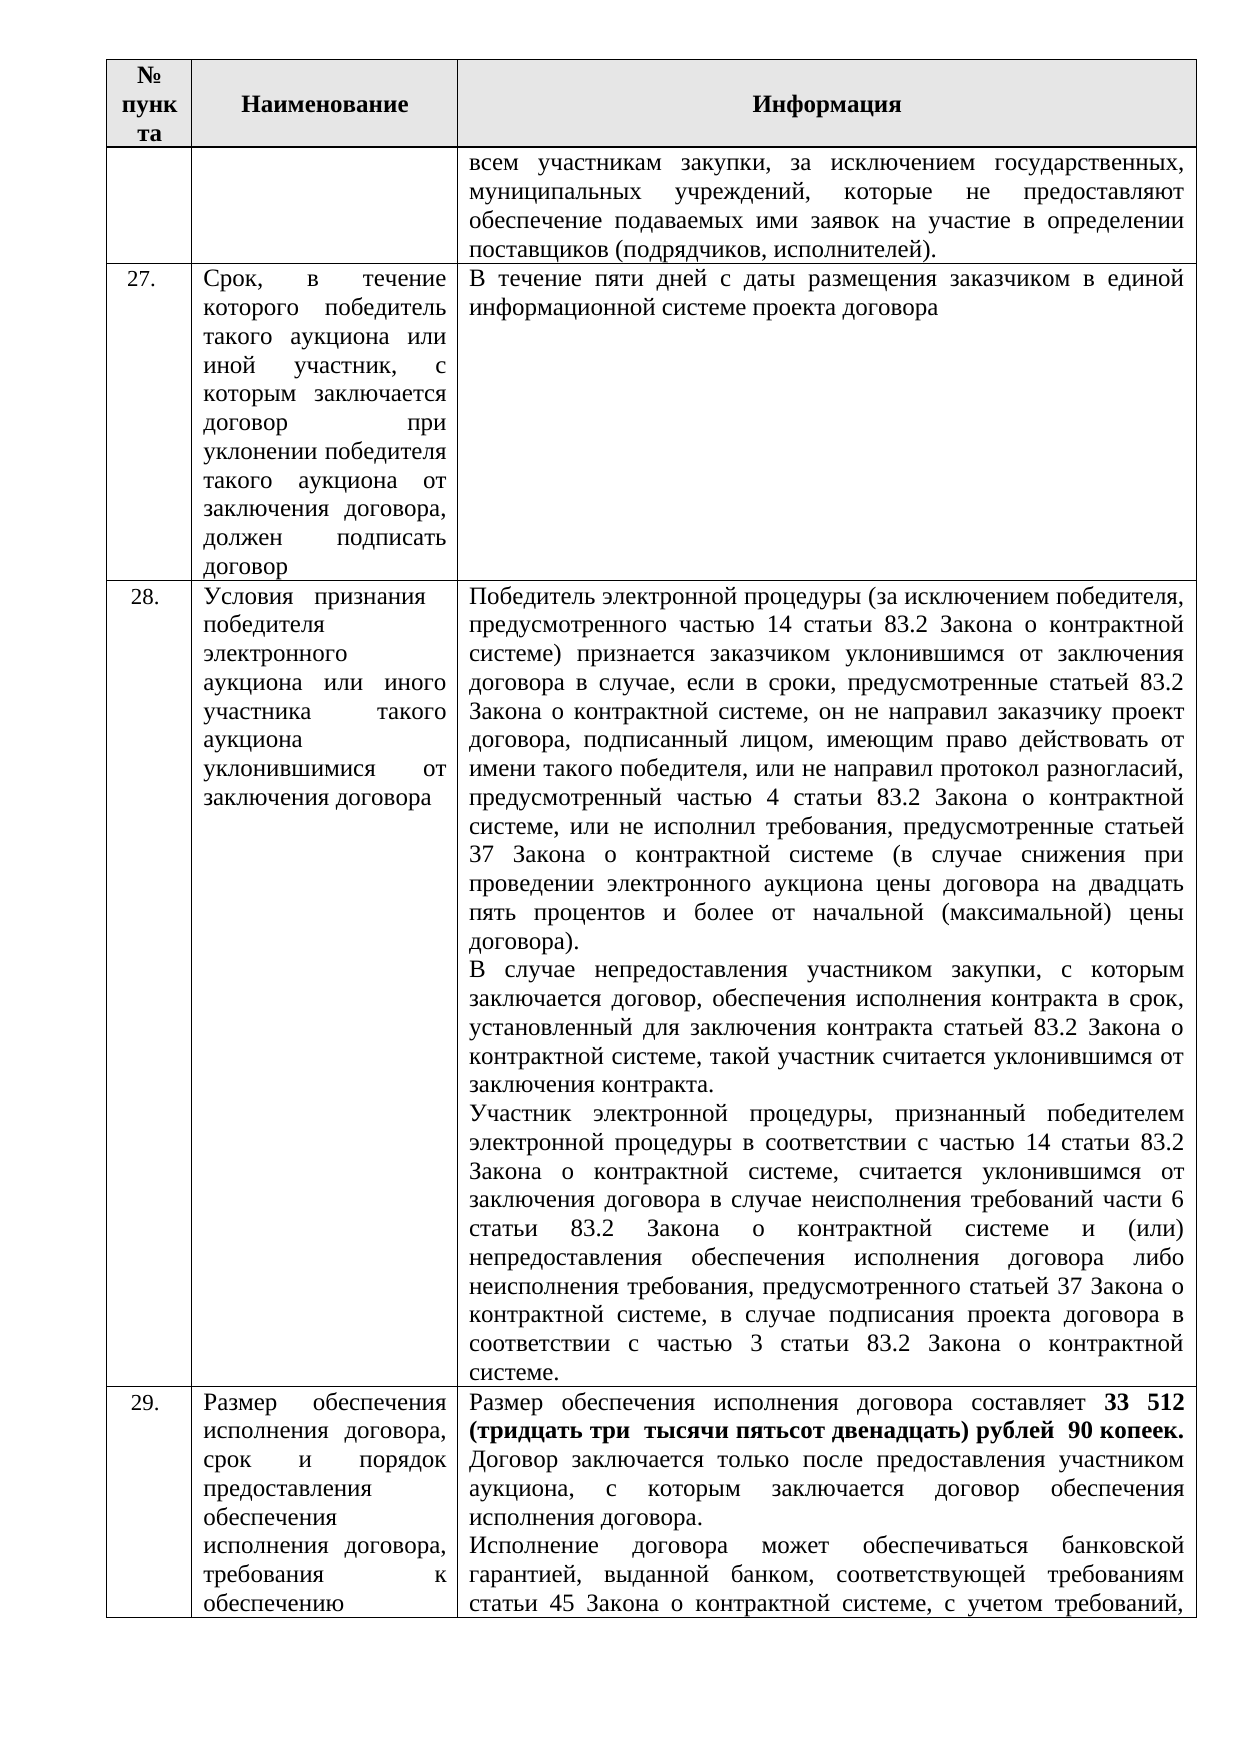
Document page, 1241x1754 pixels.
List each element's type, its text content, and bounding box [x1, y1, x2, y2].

table_header № пункта [107, 60, 191, 146]
table_cell [107, 1387, 191, 1617]
table_cell [107, 581, 191, 1386]
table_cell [192, 148, 457, 262]
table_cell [458, 148, 1196, 262]
table_cell Срок, в течение которого победитель такого аукциона или иной участник, с которым заключается договор при уклонении победителя такого аукциона от заключения договора, должен подписать договор [192, 264, 457, 580]
table_header Информация [458, 60, 1196, 146]
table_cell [458, 1387, 1196, 1617]
table_cell В течение пяти дней с даты размещения заказчиком в единой информационной системе проекта договора [458, 264, 1196, 580]
table_header Наименование [192, 60, 457, 146]
table_cell Победитель электронной процедуры (за исключением победителя, предусмотренного частью 14 статьи 83.2 Закона о контрактной системе) признается заказчиком уклонившимся от заключения договора в случае, если в сроки, предусмотренные статьей 83.2 Закона о контрактной системе, он не направил заказчику проект договора, подписанный лицом, имеющим право действовать от имени такого победителя, или не направил протокол разногласий, предусмотренный частью 4 статьи 83.2 Закона о контрактной системе, или не исполнил требования, предусмотренные статьей 37 Закона о контрактной системе (в случае снижения при проведении электронного аукциона цены договора на двадцать пять процентов и более от начальной (максимальной) цены договора). В случае непредоставления участником закупки, с которым заключается договор, обеспечения исполнения контракта в срок, установленный для заключения контракта статьей 83.2 Закона о контрактной системе, такой участник считается уклонившимся от заключения контракта. Участник электронной процедуры, признанный победителем электронной процедуры в соответствии с частью 14 статьи 83.2 Закона о контрактной системе, считается уклонившимся от заключения договора в случае неисполнения требований части 6 статьи 83.2 Закона о контрактной системе и (или) непредоставления обеспечения исполнения договора либо неисполнения требования, предусмотренного статьей 37 Закона о контрактной системе, в случае подписания проекта договора в соответствии с частью 3 статьи 83.2 Закона о контрактной системе. [458, 581, 1196, 1386]
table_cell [192, 1387, 457, 1617]
table_cell [107, 264, 191, 580]
table_cell Условия признания победителя электронного аукциона или иного участника такого аукциона уклонившимися от заключения договора [192, 581, 457, 1386]
table_cell [107, 148, 191, 262]
